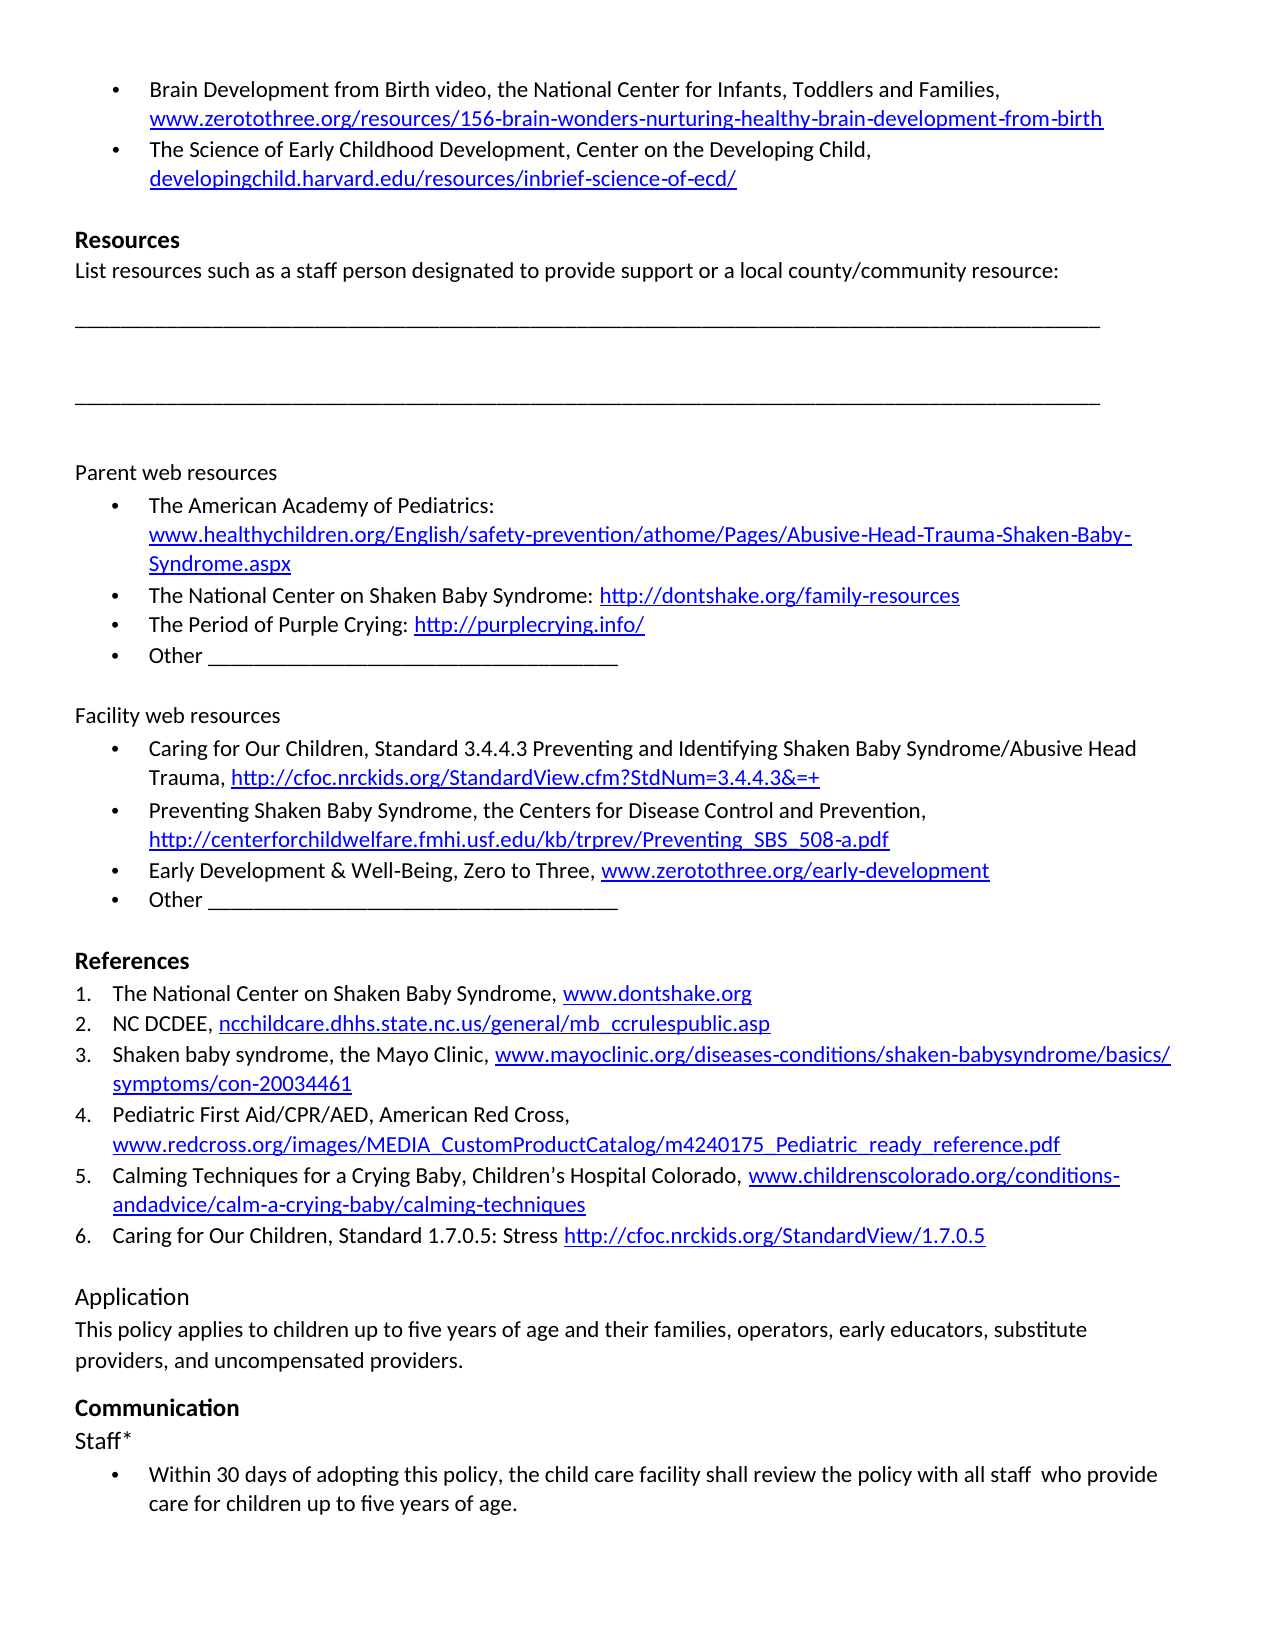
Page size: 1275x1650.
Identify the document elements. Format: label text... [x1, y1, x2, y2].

list The Science of Early Childhood Development, Center on the Developing Child, developingchild.harvard.edu/resources/inbrief‐science‐of‐ecd/ [112, 135, 1193, 192]
list The Period of Purple Crying: http://purplecrying.info/ [111, 610, 1186, 638]
list The National Center on Shaken Baby Syndrome: http://dontshake.org/family‐resources [111, 581, 1186, 609]
text Parent web resources [75, 458, 1186, 486]
list The National Center on Shaken Baby Syndrome, www.dontshake.org [75, 979, 1200, 1008]
text __________________________________________________________________________________________ [75, 303, 1186, 332]
text This policy applies to children up to five years of age and their families, operators, early educators, substitute providers, and uncompensated providers. [75, 1316, 1186, 1374]
subtitle Staff* [74, 1426, 336, 1456]
list The American Academy of Pediatrics: www.healthychildren.org/English/safety‐prevention/athome/Pages/Abusive‐Head‐Trauma‐Shaken‐Baby‐Syndrome.aspx [111, 491, 1186, 577]
list Pediatric First Aid/CPR/AED, American Red Cross, www.redcross.org/images/MEDIA_CustomProductCatalog/m4240175_Pediatric_ready_reference.pdf [75, 1101, 1200, 1158]
list NC DCDEE, ncchildcare.dhhs.state.nc.us/general/mb_ccrulespublic.asp [75, 1009, 1200, 1037]
list Caring for Our Children, Standard 3.4.4.3 Preventing and Identifying Shaken Baby Syndrome/Abusive Head Trauma, http://cfoc.nrckids.org/StandardView.cfm?StdNum=3.4.4.3&=+ [111, 734, 1186, 791]
subtitle References [74, 945, 1129, 976]
subtitle Resources [74, 224, 1129, 254]
list Preventing Shaken Baby Syndrome, the Centers for Disease Control and Prevention, http://centerforchildwelfare.fmhi.usf.edu/kb/trprev/Preventing_SBS_508‐a.pdf [111, 796, 1186, 853]
list Brain Development from Birth video, the National Center for Infants, Toddlers and Families, www.zerotothree.org/resources/156‐brain‐wonders‐nurturing‐healthy‐brain‐development‐from‐birth [112, 75, 1193, 132]
list Caring for Our Children, Standard 1.7.0.5: Stress http://cfoc.nrckids.org/StandardView/1.7.0.5 [75, 1221, 1200, 1249]
list Other ____________________________________ [111, 886, 1186, 913]
text Facility web resources [75, 701, 1186, 729]
text Communication [75, 1393, 1200, 1423]
subtitle Application [74, 1281, 1129, 1311]
text __________________________________________________________________________________________ [75, 381, 1186, 409]
list Calming Techniques for a Crying Baby, Children’s Hospital Colorado, www.childrenscolorado.org/conditions‐andadvice/calm‐a‐crying‐baby/calming‐techniques [75, 1161, 1200, 1218]
list Shaken baby syndrome, the Mayo Clinic, www.mayoclinic.org/diseases‐conditions/shaken‐babysyndrome/basics/symptoms/con‐20034461 [75, 1040, 1200, 1097]
list Other ____________________________________ [111, 641, 1186, 669]
list Early Development & Well‐Being, Zero to Three, www.zerotothree.org/early‐development [111, 856, 1186, 884]
text List resources such as a staff person designated to provide support or a local county/community resource: [75, 257, 1186, 285]
list Within 30 days of adopting this policy, the child care facility shall review the policy with all staff who provide care for children up to five years of age. [111, 1460, 1186, 1517]
